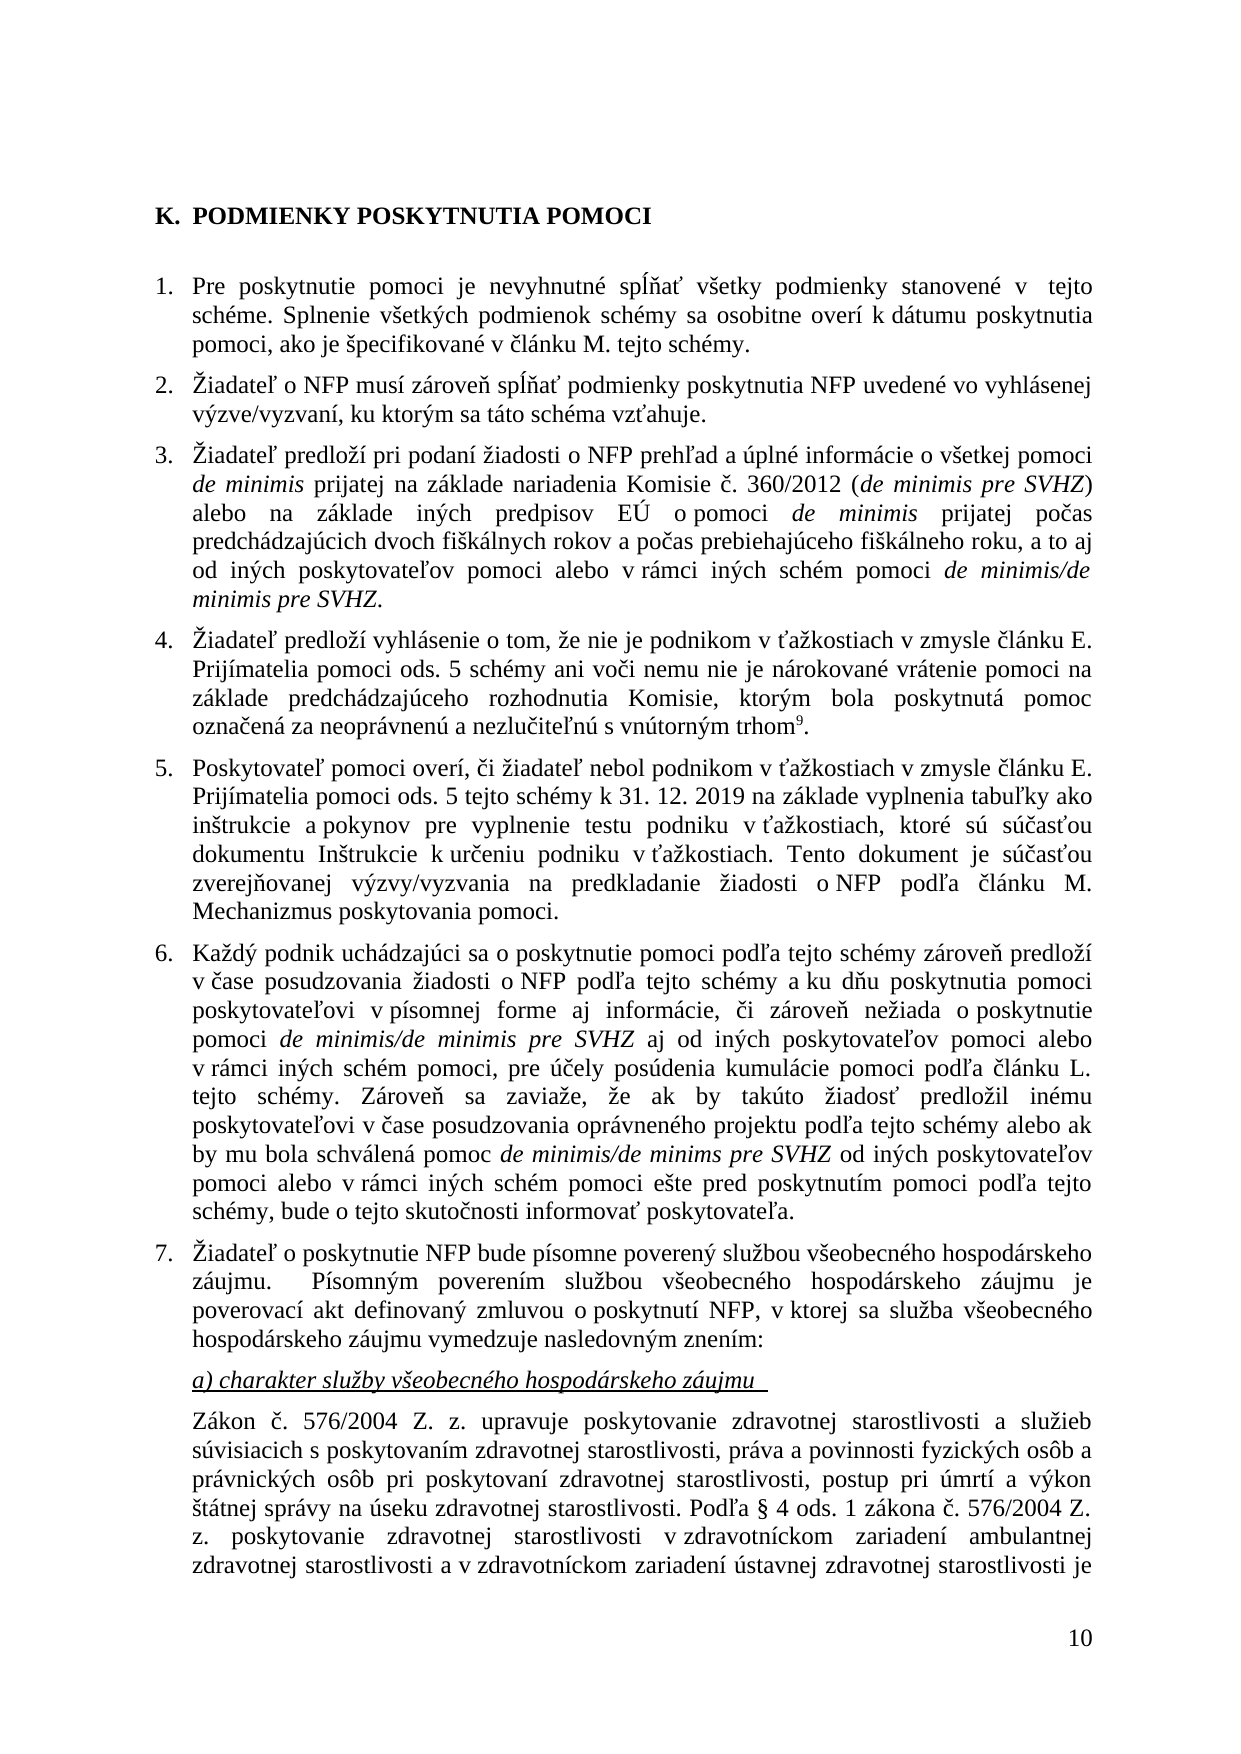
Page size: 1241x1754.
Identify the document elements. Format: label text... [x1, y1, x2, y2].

list Každý podnik uchádzajúci sa o poskytnutie pomoci podľa tejto schémy zároveň predloží v čase posudzovania žiadosti o NFP podľa tejto schémy a ku dňu poskytnutia pomoci poskytovateľovi v písomnej forme aj informácie, či zároveň nežiada o poskytnutie pomoci de minimis/de minimis pre SVHZ aj od iných poskytovateľov pomoci alebo v rámci iných schém pomoci, pre účely posúdenia kumulácie pomoci podľa článku L. tejto schémy. Zároveň sa zaviaže, že ak by takúto žiadosť predložil inému poskytovateľovi v čase posudzovania oprávneného projektu podľa tejto schémy alebo ak by mu bola schválená pomoc de minimis/de minims pre SVHZ od iných poskytovateľov pomoci alebo v rámci iných schém pomoci ešte pred poskytnutím pomoci podľa tejto schémy, bude o tejto skutočnosti informovať poskytovateľa. [154, 938, 1093, 1225]
list a) charakter služby všeobecného hospodárskeho záujmu [192, 1365, 1093, 1394]
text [192, 1406, 1093, 1579]
list Žiadateľ predloží pri podaní žiadosti o NFP prehľad a úplné informácie o všetkej pomoci de minimis prijatej na základe nariadenia Komisie č. 360/2012 (de minimis pre SVHZ) alebo na základe iných predpisov EÚ o pomoci de minimis prijatej počas predchádzajúcich dvoch fiškálnych rokov a počas prebiehajúceho fiškálneho roku, a to aj od iných poskytovateľov pomoci alebo v rámci iných schém pomoci de minimis/de minimis pre SVHZ. [154, 440, 1093, 613]
subtitle PODMIENKY POSKYTNUTIA POMOCI [155, 201, 1093, 230]
list Žiadateľ predloží vyhlásenie o tom, že nie je podnikom v ťažkostiach v zmysle článku E. Prijímatelia pomoci ods. 5 schémy ani voči nemu nie je nárokované vrátenie pomoci na základe predchádzajúceho rozhodnutia Komisie, ktorým bola poskytnutá pomoc označená za neoprávnenú a nezlučiteľnú s vnútorným trhom9. [154, 625, 1093, 740]
list Žiadateľ o poskytnutie NFP bude písomne poverený službou všeobecného hospodárskeho záujmu. Písomným poverením službou všeobecného hospodárskeho záujmu je poverovací akt definovaný zmluvou o poskytnutí NFP, v ktorej sa služba všeobecného hospodárskeho záujmu vymedzuje nasledovným znením: [154, 1238, 1093, 1353]
list Žiadateľ o NFP musí zároveň spĺňať podmienky poskytnutia NFP uvedené vo vyhlásenej výzve/vyzvaní, ku ktorým sa táto schéma vzťahuje. [155, 370, 1093, 428]
list Pre poskytnutie pomoci je nevyhnutné spĺňať všetky podmienky stanovené v tejto schéme. Splnenie všetkých podmienok schémy sa osobitne overí k dátumu poskytnutia pomoci, ako je špecifikované v článku M. tejto schémy. [155, 271, 1093, 358]
list Poskytovateľ pomoci overí, či žiadateľ nebol podnikom v ťažkostiach v zmysle článku E. Prijímatelia pomoci ods. 5 tejto schémy k 31. 12. 2019 na základe vyplnenia tabuľky ako inštrukcie a pokynov pre vyplnenie testu podniku v ťažkostiach, ktoré sú súčasťou dokumentu Inštrukcie k určeniu podniku v ťažkostiach. Tento dokument je súčasťou zverejňovanej výzvy/vyzvania na predkladanie žiadosti o NFP podľa článku M. Mechanizmus poskytovania pomoci. [154, 753, 1093, 925]
